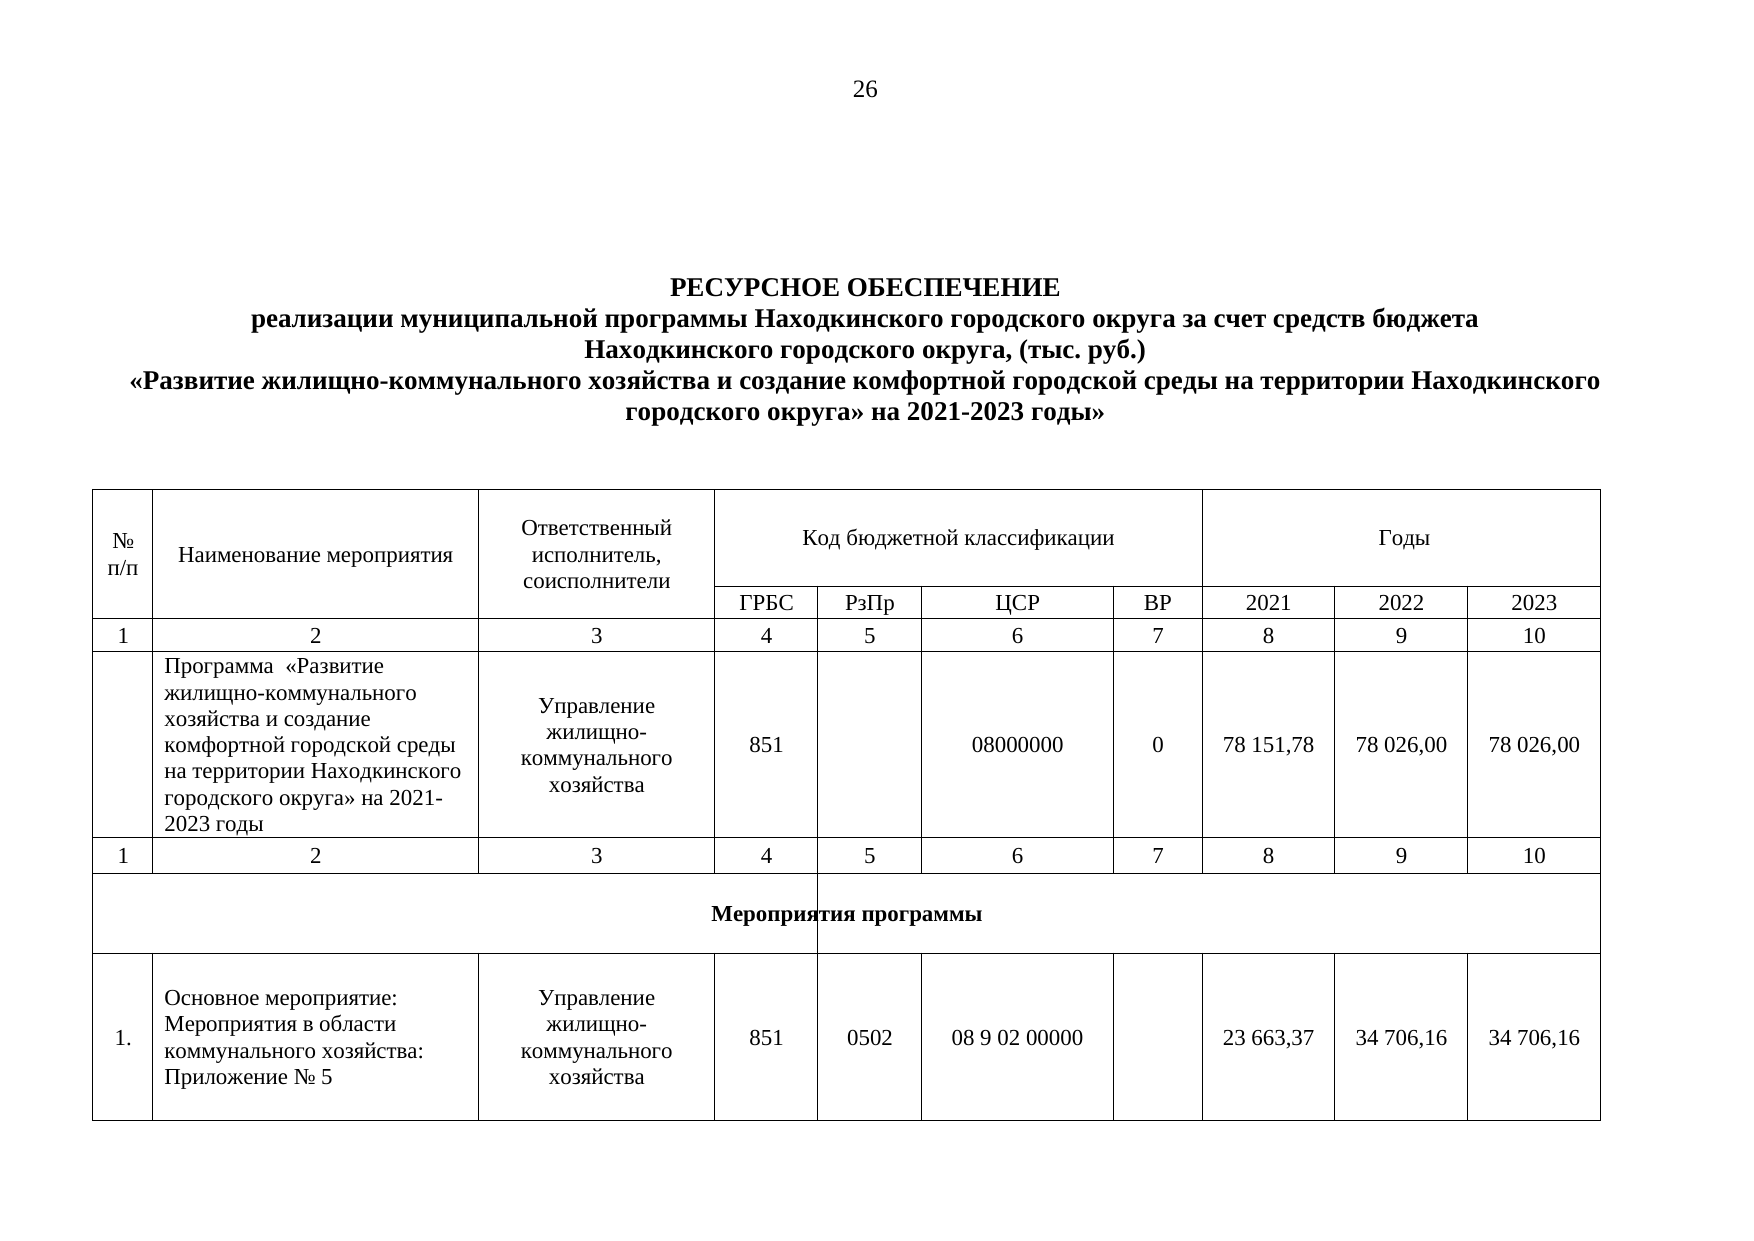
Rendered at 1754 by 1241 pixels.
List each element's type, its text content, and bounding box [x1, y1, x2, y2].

table_cell 4 [715, 619, 817, 651]
table_cell 1. [93, 954, 152, 1120]
table_header Код бюджетной классификации [715, 490, 1202, 586]
table_cell 9 [1335, 619, 1467, 651]
table_cell 4 [715, 838, 817, 873]
table_cell РзПр [818, 587, 921, 618]
text Находкинского городского округа, (тыс. руб.) [94, 333, 1636, 364]
table_cell 3 [479, 838, 714, 873]
table_cell 2 [153, 619, 478, 651]
table_cell 2023 [1468, 587, 1600, 618]
table_header Годы [1203, 490, 1600, 586]
table_cell 2 [153, 838, 478, 873]
table_cell 34 706,16 [1335, 954, 1467, 1120]
table_cell 08 9 02 00000 [922, 954, 1113, 1120]
table_cell 78 026,00 [1335, 652, 1467, 837]
table_cell [1114, 954, 1202, 1120]
table_cell 6 [922, 838, 1113, 873]
table_cell Основное мероприятие: Мероприятия в области коммунального хозяйства: Приложение № 5 [153, 954, 478, 1120]
table_cell 78 151,78 [1203, 652, 1334, 837]
table_cell 2022 [1335, 587, 1467, 618]
table_cell 5 [818, 838, 921, 873]
table_cell 2021 [1203, 587, 1334, 618]
text «Развитие жилищно-коммунального хозяйства и создание комфортной городской среды на территории Находкинского городского округа» на 2021-2023 годы» [94, 364, 1636, 426]
table_cell Мероприятия программы [93, 874, 817, 953]
table_cell 1 [93, 619, 152, 651]
table_cell Мероприятия программы [818, 874, 1600, 953]
table_cell 7 [1114, 619, 1202, 651]
table_cell 6 [922, 619, 1113, 651]
table_cell 9 [1335, 838, 1467, 873]
table_cell 8 [1203, 619, 1334, 651]
table_cell 23 663,37 [1203, 954, 1334, 1120]
table_cell 0 [1114, 652, 1202, 837]
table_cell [479, 954, 714, 1120]
table_cell 8 [1203, 838, 1334, 873]
table_cell ЦСР [922, 587, 1113, 618]
table_cell 10 [1468, 838, 1600, 873]
table_header Наименование мероприятия [153, 490, 478, 618]
table_header № п/п [93, 490, 152, 618]
table_cell 851 [715, 954, 817, 1120]
table_cell 3 [479, 619, 714, 651]
table_cell 08000000 [922, 652, 1113, 837]
text РЕСУРСНОЕ ОБЕСПЕЧЕНИЕ [94, 271, 1636, 302]
table_cell 5 [818, 619, 921, 651]
table_cell ВР [1114, 587, 1202, 618]
table_cell [818, 652, 921, 837]
table_cell 0502 [818, 954, 921, 1120]
table_cell ГРБС [715, 587, 817, 618]
table_cell [93, 652, 152, 837]
text реализации муниципальной программы Находкинского городского округа за счет средств бюджета [94, 302, 1636, 333]
table_cell Управление жилищно-коммунального хозяйства [479, 652, 714, 837]
table_cell Программа «Развитие жилищно-коммунального хозяйства и создание комфортной городской среды на территории Находкинского городского округа» на 2021-2023 годы [153, 652, 478, 837]
table_cell 78 026,00 [1468, 652, 1600, 837]
table_cell 10 [1468, 619, 1600, 651]
table_cell 1 [93, 838, 152, 873]
table_header Ответственный исполнитель, соисполнители [479, 490, 714, 618]
table_cell 34 706,16 [1468, 954, 1600, 1120]
table_cell 7 [1114, 838, 1202, 873]
table_cell 851 [715, 652, 817, 837]
